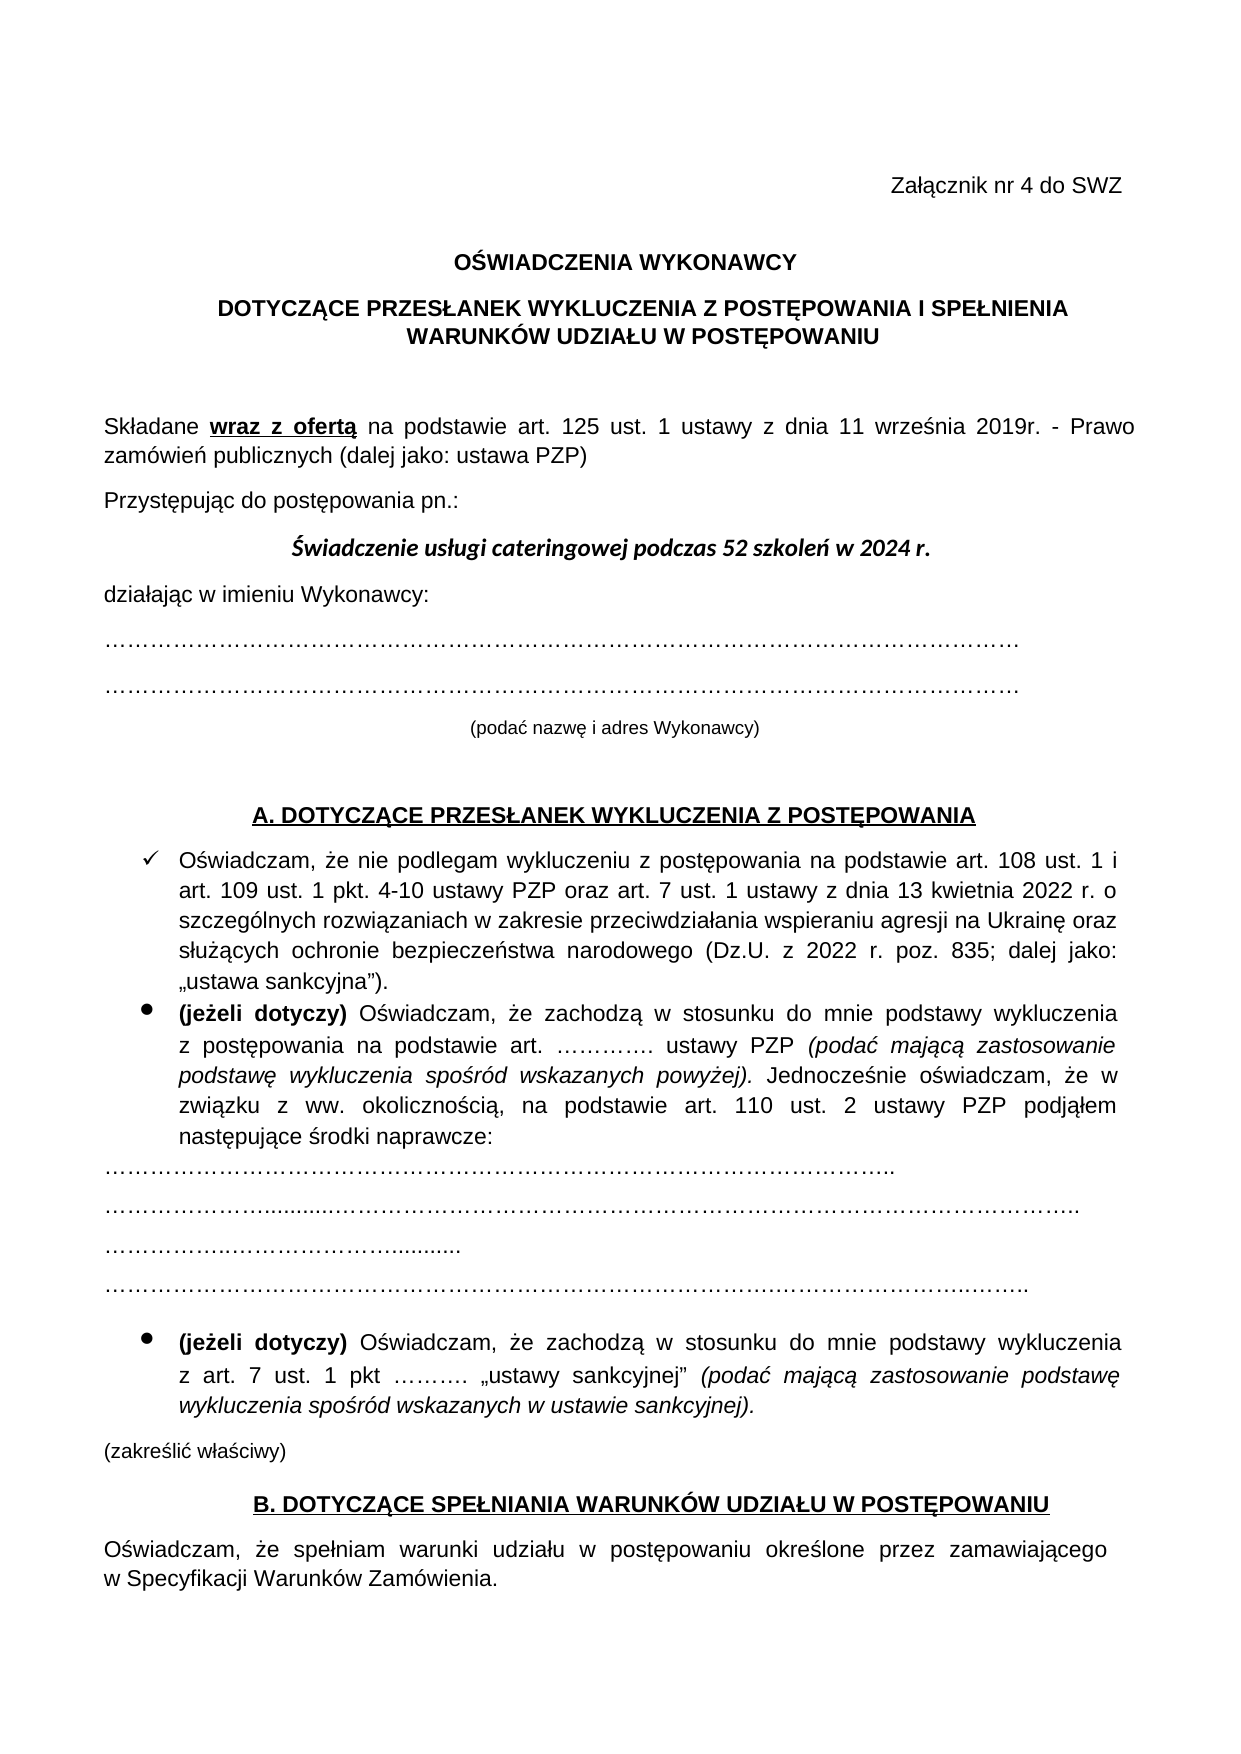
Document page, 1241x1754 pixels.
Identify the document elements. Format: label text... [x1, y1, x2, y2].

list (jeżeli dotyczy) Oświadczam, że zachodzą w stosunku do mnie podstawy wykluczenia z postępowania na podstawie art. …………. ustawy PZP (podać mającą zastosowanie podstawę wykluczenia spośród wskazanych powyżej). Jednocześnie oświadczam, że w związku z ww. okolicznością, na podstawie art. 110 ust. 2 ustawy PZP podjąłem następujące środki naprawcze: [141, 998, 1118, 1149]
text ………………………………………………………………………………………………………… [103, 672, 1122, 698]
text Świadczenie usługi cateringowej podczas 52 szkoleń w 2024 r. [103, 532, 1122, 562]
text (podać nazwę i adres Wykonawcy) [103, 717, 1126, 738]
text A. DOTYCZĄCE PRZESŁANEK WYKLUCZENIA Z POSTĘPOWANIA [103, 802, 1124, 828]
text (zakreślić właściwy) [103, 1439, 1122, 1463]
text ………………………………………………………………………………………………………… [103, 626, 1122, 653]
text Składane wraz z ofertą na podstawie art. 125 ust. 1 ustawy z dnia 11 września 2019r. - Prawo zamówień publicznych (dalej jako: ustawa PZP) [103, 413, 1137, 468]
text działając w imieniu Wykonawcy: [103, 581, 1122, 608]
text DOTYCZĄCE PRZESŁANEK WYKLUCZENIA Z POSTĘPOWANIA I SPEŁNIENIA WARUNKÓW UDZIAŁU W POSTĘPOWANIU [164, 294, 1122, 349]
text Załącznik nr 4 do SWZ [103, 172, 1122, 198]
text …………………………………………………………………………………………..…………………...........……………………………………………………………………………………..……………..…………………...........…………………………………………………………………………….……………………..…….. [103, 1153, 1122, 1298]
list (jeżeli dotyczy) Oświadczam, że zachodzą w stosunku do mnie podstawy wykluczenia z art. 7 ust. 1 pkt ………. „ustawy sankcyjnej” (podać mającą zastosowanie podstawę wykluczenia spośród wskazanych w ustawie sankcyjnej). [141, 1327, 1122, 1418]
list Oświadczam, że nie podlegam wykluczeniu z postępowania na podstawie art. 108 ust. 1 i art. 109 ust. 1 pkt. 4-10 ustawy PZP oraz art. 7 ust. 1 ustawy z dnia 13 kwietnia 2022 r. o szczególnych rozwiązaniach w zakresie przeciwdziałania wspieraniu agresji na Ukrainę oraz służących ochronie bezpieczeństwa narodowego (Dz.U. z 2022 r. poz. 835; dalej jako: „ustawa sankcyjna”). [141, 847, 1118, 994]
text Przystępując do postępowania pn.: [103, 487, 1122, 513]
text Oświadczam, że spełniam warunki udziału w postępowaniu określone przez zamawiającego w Specyfikacji Warunków Zamówienia. [103, 1536, 1122, 1591]
list B. DOTYCZĄCE SPEŁNIANIA WARUNKÓW UDZIAŁU W POSTĘPOWANIU [178, 1491, 1124, 1518]
text OŚWIADCZENIA WYKONAWCY [453, 249, 1122, 276]
